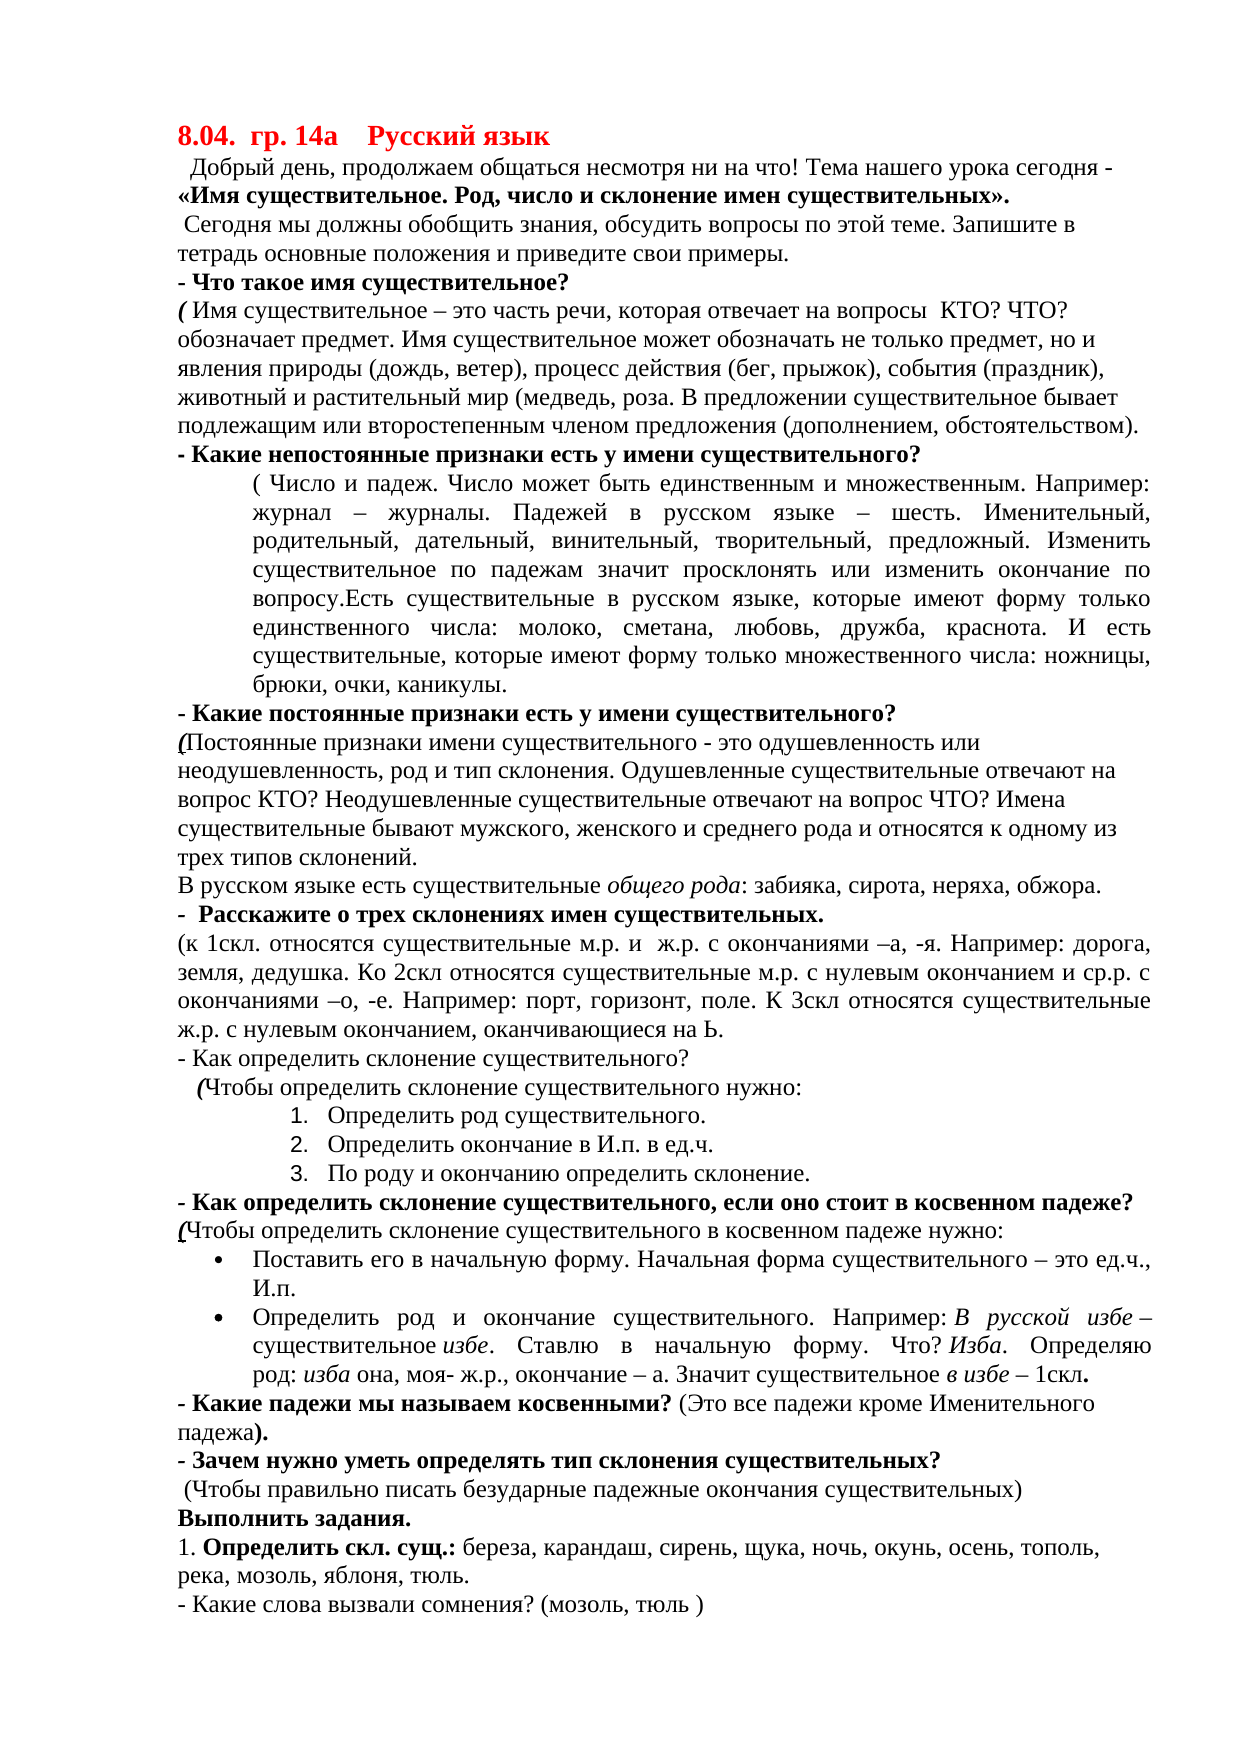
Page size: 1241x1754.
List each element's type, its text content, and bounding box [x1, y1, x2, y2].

text - Как определить склонение существительного? [177, 1043, 1152, 1072]
text - Какие слова вызвали сомнения? (мозоль, тюль ) [177, 1589, 1152, 1618]
list Определить род и окончание существительного. Например: В русской избе – существительное избе. Ставлю в начальную форму. Что? Изба. Определяю род: изба она, моя- ж.р., окончание – а. Значит существительное в избе – 1скл. [215, 1302, 1152, 1388]
text Сегодня мы должны обобщить знания, обсудить вопросы по этой теме. Запишите в тетрадь основные положения и приведите свои примеры. [177, 209, 1152, 267]
text (к 1скл. относятся существительные м.р. и ж.р. с окончаниями –а, -я. Например: дорога, земля, дедушка. Ко 2скл относятся существительные м.р. с нулевым окончанием и ср.р. с окончаниями –о, -е. Например: порт, горизонт, поле. К 3скл относятся существительные ж.р. с нулевым окончанием, оканчивающиеся на Ь. [177, 928, 1152, 1043]
text 1. Определить скл. сущ.: береза, карандаш, сирень, щука, ночь, окунь, осень, тополь, река, мозоль, яблоня, тюль. [177, 1532, 1152, 1589]
list Определить окончание в И.п. в ед.ч. [290, 1129, 1152, 1158]
text (Постоянные признаки имени существительного - это одушевленность или неодушевленность, род и тип склонения. Одушевленные существительные отвечают на вопрос КТО? Неодушевленные существительные отвечают на вопрос ЧТО? Имена существительные бывают мужского, женского и среднего рода и относятся к одному из трех типов склонений. [177, 727, 1152, 870]
list Поставить его в начальную форму. Начальная форма существительного – это ед.ч., И.п. [215, 1244, 1152, 1302]
text «Имя существительное. Род, число и склонение имен существительных». [177, 180, 1152, 209]
text Добрый день, продолжаем общаться несмотря ни на что! Тема нашего урока сегодня - [177, 152, 1152, 180]
text В русском языке есть существительные общего рода: забияка, сирота, неряха, обжора. [177, 870, 1152, 899]
text Выполнить задания. [177, 1503, 1152, 1532]
text - Расскажите о трех склонениях имен существительных. [177, 899, 1152, 928]
text ( Число и падеж. Число может быть единственным и множественным. Например: журнал – журналы. Падежей в русском языке – шесть. Именительный, родительный, дательный, винительный, творительный, предложный. Изменить существительное по падежам значит просклонять или изменить окончание по вопросу.Есть существительные в русском языке, которые имеют форму только единственного числа: молоко, сметана, любовь, дружба, краснота. И есть существительные, которые имеют форму только множественного числа: ножницы, брюки, очки, каникулы. [252, 468, 1152, 698]
text 8.04. гр. 14а Русский язык [177, 118, 1152, 152]
list По роду и окончанию определить склонение. [290, 1158, 1152, 1187]
text - Что такое имя существительное? [177, 267, 1152, 295]
text - Как определить склонение существительного, если оно стоит в косвенном падеже? [177, 1187, 1152, 1215]
text (Чтобы правильно писать безударные падежные окончания существительных) [177, 1474, 1152, 1503]
text - Какие падежи мы называем косвенными? (Это все падежи кроме Именительного падежа). [177, 1388, 1152, 1445]
text - Зачем нужно уметь определять тип склонения существительных? [177, 1445, 1152, 1474]
text (Чтобы определить склонение существительного в косвенном падеже нужно: [177, 1215, 1152, 1244]
text - Какие непостоянные признаки есть у имени существительного? [177, 439, 1152, 468]
text ( Имя существительное – это часть речи, которая отвечает на вопросы КТО? ЧТО? обозначает предмет. Имя существительное может обозначать не только предмет, но и явления природы (дождь, ветер), процесс действия (бег, прыжок), события (праздник), животный и растительный мир (медведь, роза. В предложении существительное бывает подлежащим или второстепенным членом предложения (дополнением, обстоятельством). [177, 295, 1152, 439]
text - Какие постоянные признаки есть у имени существительного? [177, 698, 1152, 727]
text (Чтобы определить склонение существительного нужно: [177, 1072, 1152, 1100]
list Определить род существительного. [290, 1100, 1152, 1129]
